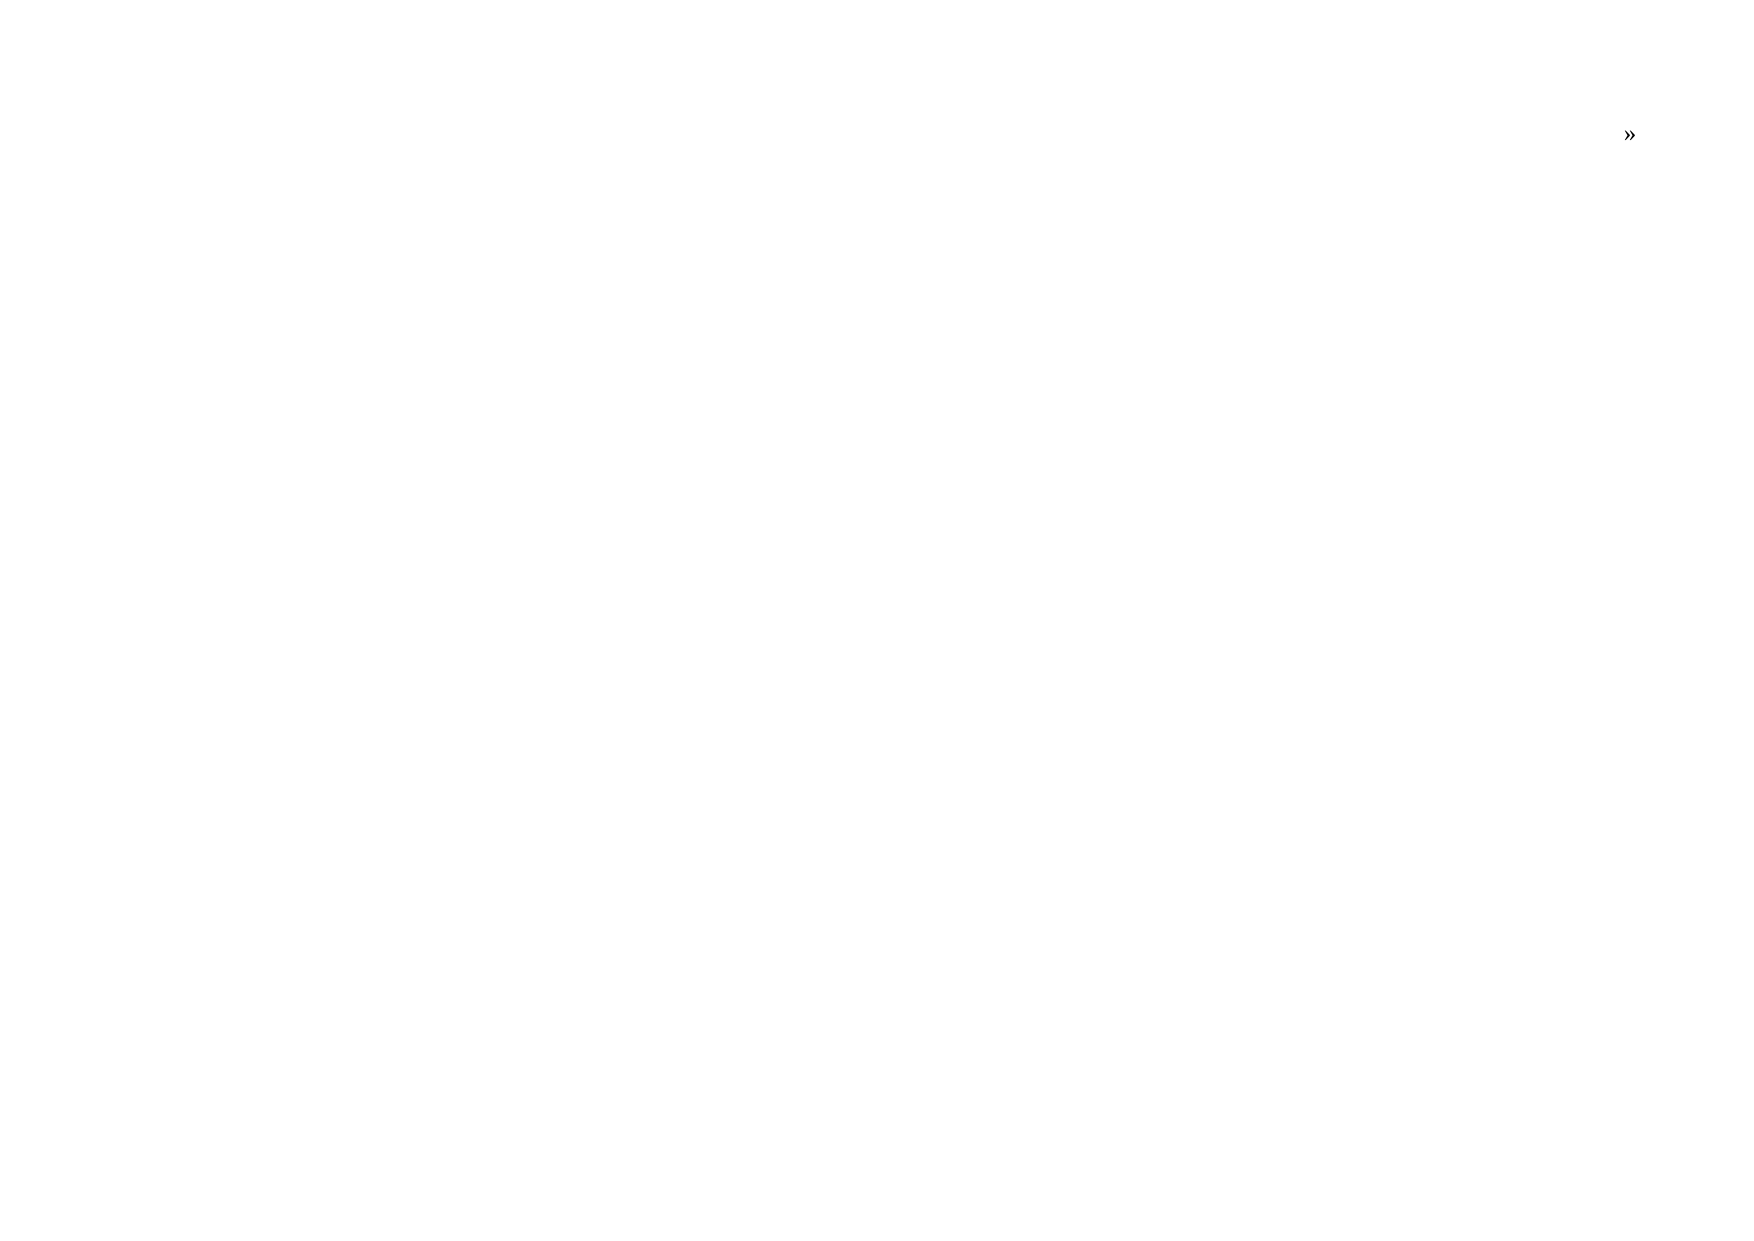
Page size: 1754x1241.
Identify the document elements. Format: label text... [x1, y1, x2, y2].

text » [133, 118, 1636, 147]
